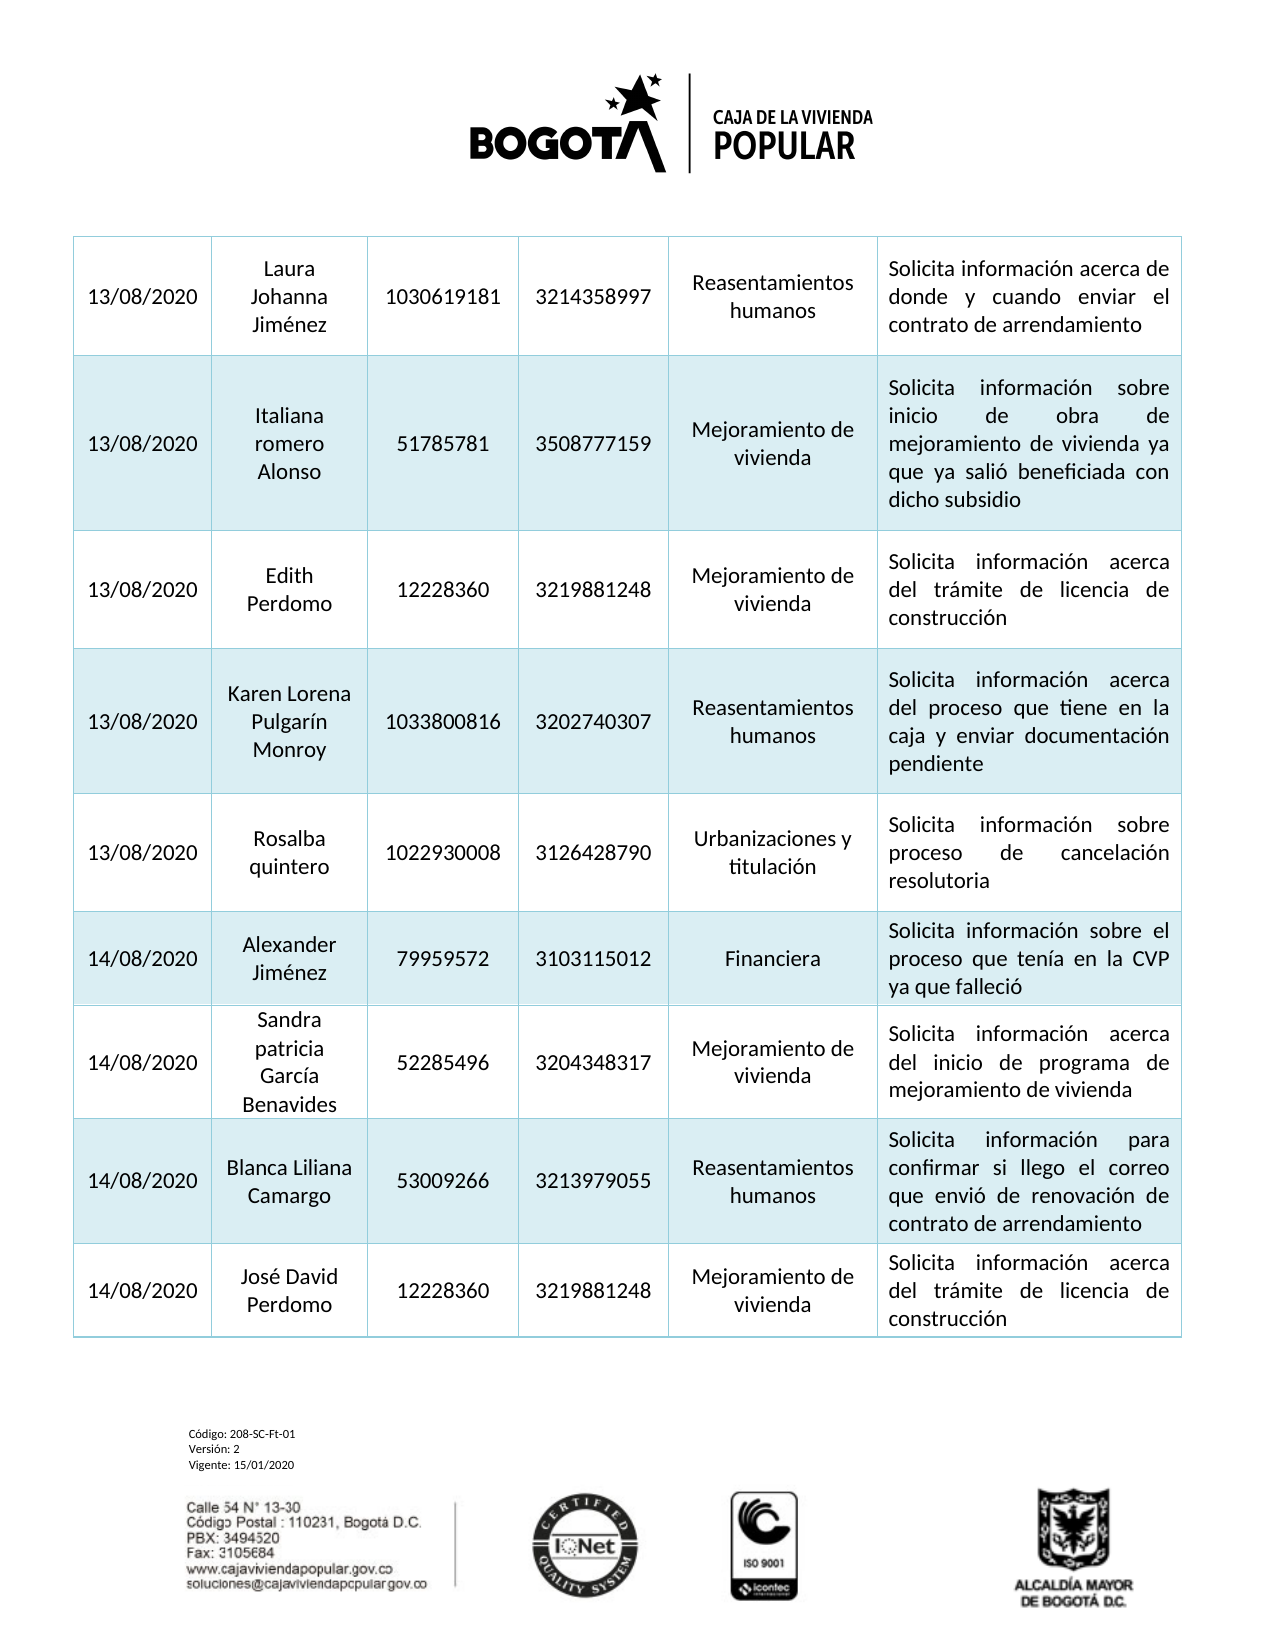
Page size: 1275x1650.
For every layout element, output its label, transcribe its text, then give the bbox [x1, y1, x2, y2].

table_cell 3213979055 [519, 1119, 668, 1243]
table_cell Blanca Liliana Camargo [212, 1119, 367, 1243]
table_cell 3202740307 [519, 649, 668, 793]
table_cell Reasentamientos humanos [669, 1119, 877, 1243]
table_cell Karen Lorena Pulgarín Monroy [212, 649, 367, 793]
table_cell Financiera [669, 912, 877, 1004]
table_cell Solicita información acerca del inicio de programa de mejoramiento de vivienda [878, 1006, 1181, 1118]
table_cell Solicita información sobre el proceso que tenía en la CVP ya que falleció [878, 912, 1181, 1004]
table_cell Solicita información acerca del trámite de licencia de construcción [878, 1244, 1181, 1336]
table_cell Edith Perdomo [212, 531, 367, 648]
table_cell 1033800816 [368, 649, 518, 793]
picture [953, 1418, 1200, 1624]
picture [110, 1432, 885, 1624]
table_cell Solicita información sobre proceso de cancelación resolutoria [878, 794, 1181, 911]
table_cell 53009266 [368, 1119, 518, 1243]
table_cell Laura Johanna Jiménez [212, 237, 367, 355]
table_cell 13/08/2020 [74, 794, 211, 911]
table_cell 14/08/2020 [74, 1006, 211, 1118]
table_cell 52285496 [368, 1006, 518, 1118]
table_cell Solicita información sobre inicio de obra de mejoramiento de vivienda ya que ya salió beneficiada con dicho subsidio [878, 356, 1181, 530]
table_cell 3214358997 [519, 237, 668, 355]
table_cell Urbanizaciones y titulación [669, 794, 877, 911]
table_cell Solicita información acerca del proceso que tiene en la caja y enviar documentación pendiente [878, 649, 1181, 793]
table_cell Mejoramiento de vivienda [669, 1244, 877, 1336]
table_cell 1022930008 [368, 794, 518, 911]
table_cell 3103115012 [519, 912, 668, 1004]
table_cell 1030619181 [368, 237, 518, 355]
table_cell Reasentamientos humanos [669, 649, 877, 793]
table_cell 51785781 [368, 356, 518, 530]
table_cell 14/08/2020 [74, 1119, 211, 1243]
table_cell Reasentamientos humanos [669, 237, 877, 355]
table_cell Solicita información acerca de donde y cuando enviar el contrato de arrendamiento [878, 237, 1181, 355]
table_cell Italiana romero Alonso [212, 356, 367, 530]
table_cell 3126428790 [519, 794, 668, 911]
table_cell 14/08/2020 [74, 1244, 211, 1336]
picture [461, 73, 873, 189]
table_cell 3219881248 [519, 1244, 668, 1336]
table_cell 3219881248 [519, 531, 668, 648]
table_cell 13/08/2020 [74, 356, 211, 530]
table_cell 14/08/2020 [74, 912, 211, 1004]
table_cell 13/08/2020 [74, 649, 211, 793]
table_cell Alexander Jiménez [212, 912, 367, 1004]
table_cell 3508777159 [519, 356, 668, 530]
table_cell 12228360 [368, 1244, 518, 1336]
table_cell 12228360 [368, 531, 518, 648]
table_cell Mejoramiento de vivienda [669, 356, 877, 530]
table_cell Sandra patricia García Benavides [212, 1006, 367, 1118]
table_cell Rosalba quintero [212, 794, 367, 911]
table_cell Mejoramiento de vivienda [669, 1006, 877, 1118]
table_cell Mejoramiento de vivienda [669, 531, 877, 648]
table_cell José David Perdomo [212, 1244, 367, 1336]
table_cell 13/08/2020 [74, 237, 211, 355]
table_cell Solicita información para confirmar si llego el correo que envió de renovación de contrato de arrendamiento [878, 1119, 1181, 1243]
table_cell Solicita información acerca del trámite de licencia de construcción [878, 531, 1181, 648]
table_cell 79959572 [368, 912, 518, 1004]
table_cell 3204348317 [519, 1006, 668, 1118]
table_cell 13/08/2020 [74, 531, 211, 648]
